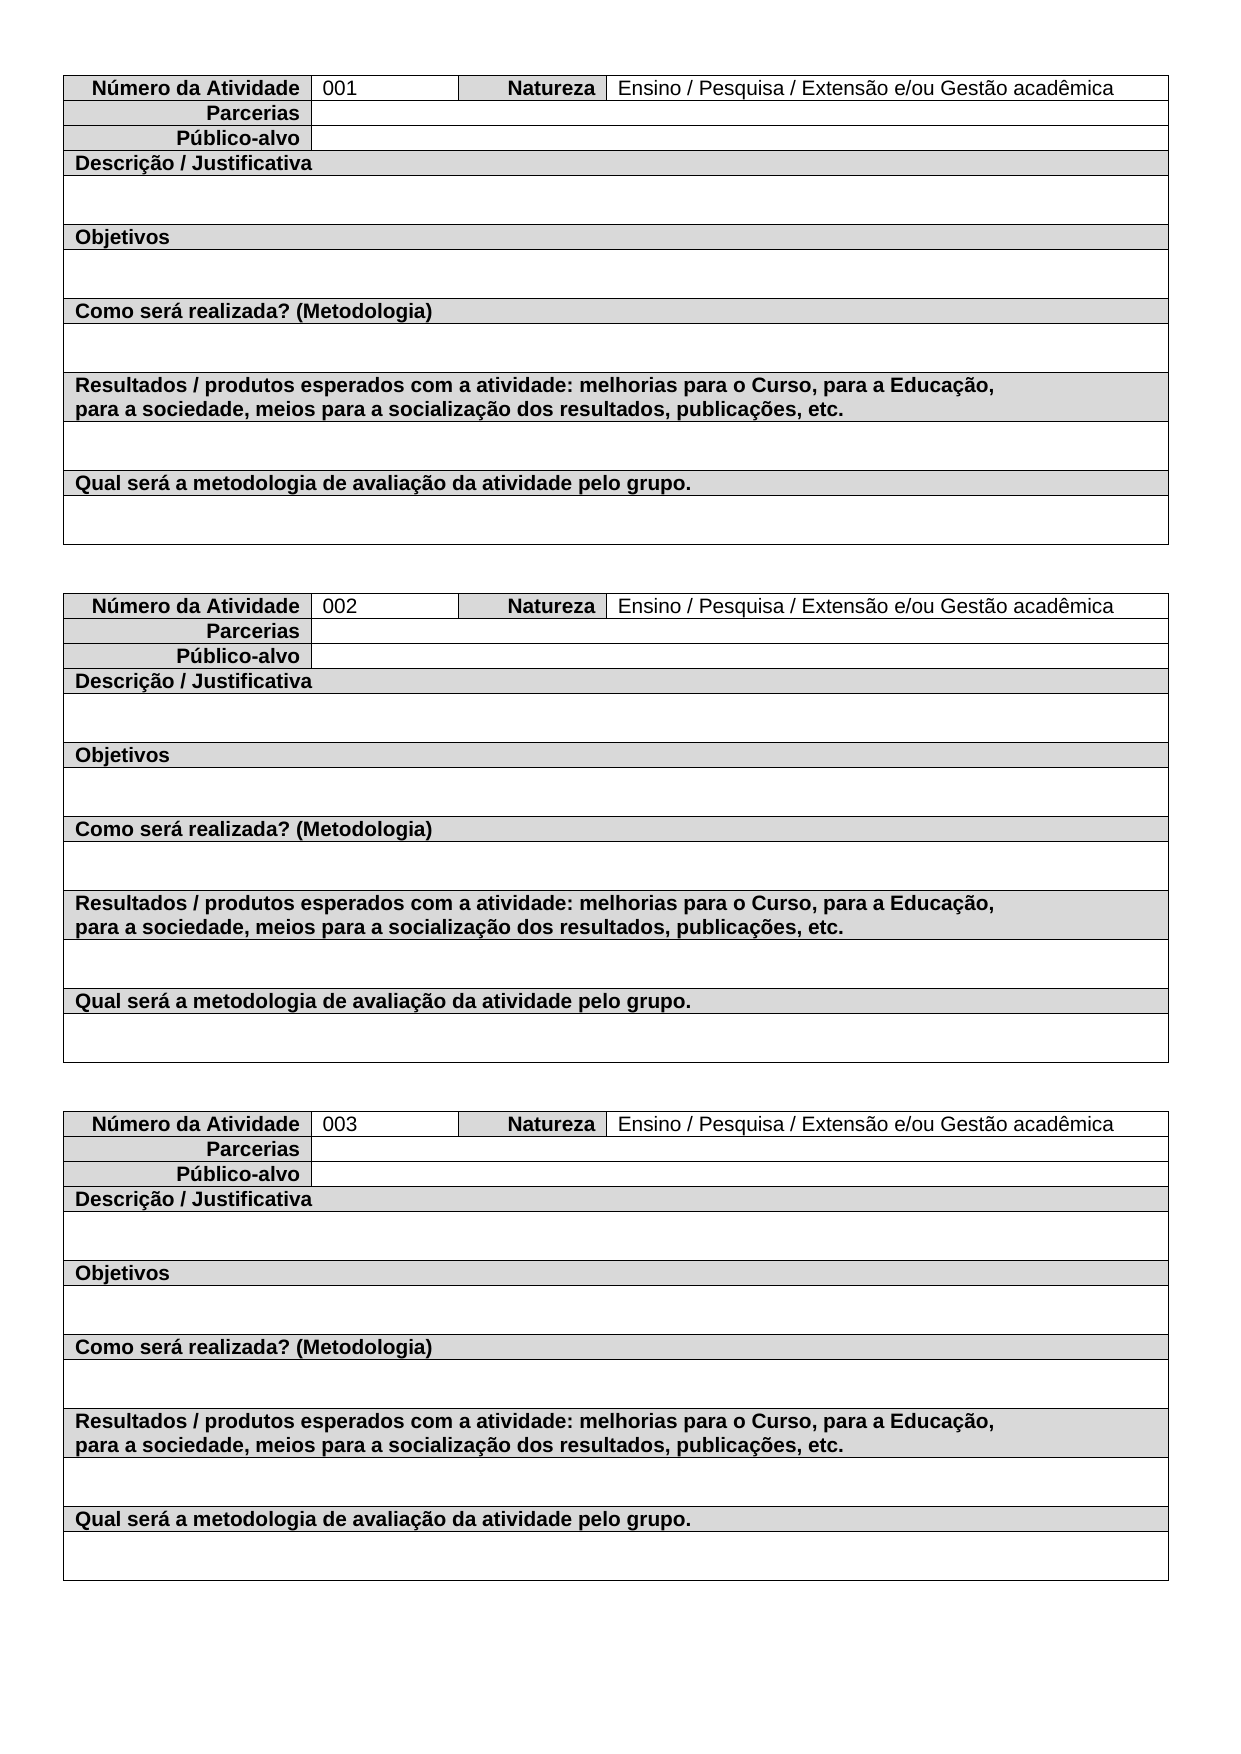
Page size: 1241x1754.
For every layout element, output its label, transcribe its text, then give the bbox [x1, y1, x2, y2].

table_header Ensino / Pesquisa / Extensão e/ou Gestão acadêmica [607, 1112, 1168, 1136]
table_cell Parcerias [64, 101, 311, 125]
table_header Ensino / Pesquisa / Extensão e/ou Gestão acadêmica [607, 594, 1168, 618]
table_cell [64, 1212, 1168, 1260]
table_header 001 [312, 76, 458, 100]
table_cell Objetivos [64, 225, 1168, 249]
table_cell [312, 101, 1168, 125]
table_cell [312, 126, 1168, 150]
table_cell [64, 768, 1168, 816]
table_cell [64, 1458, 1168, 1506]
table_cell [312, 644, 1168, 668]
table_header Natureza [459, 76, 606, 100]
table_cell Público-alvo [64, 644, 311, 668]
table_cell Descrição / Justificativa [64, 151, 1168, 175]
table_cell Como será realizada? (Metodologia) [64, 817, 1168, 841]
table_header Natureza [459, 594, 606, 618]
table_cell [64, 1014, 1168, 1062]
table_cell [312, 1137, 1168, 1161]
table_cell [64, 324, 1168, 372]
table_cell [64, 940, 1168, 988]
table_cell [64, 422, 1168, 470]
table_cell Qual será a metodologia de avaliação da atividade pelo grupo. [64, 989, 1168, 1013]
table_cell Público-alvo [64, 126, 311, 150]
table_cell Descrição / Justificativa [64, 669, 1168, 693]
table_cell [64, 1286, 1168, 1334]
table_cell Parcerias [64, 619, 311, 643]
table_header Natureza [459, 1112, 606, 1136]
table_cell Objetivos [64, 1261, 1168, 1285]
table_header 003 [312, 1112, 458, 1136]
table_cell [64, 176, 1168, 224]
table_cell Qual será a metodologia de avaliação da atividade pelo grupo. [64, 1507, 1168, 1531]
table_header Ensino / Pesquisa / Extensão e/ou Gestão acadêmica [607, 76, 1168, 100]
table_cell Público-alvo [64, 1162, 311, 1186]
table_cell Descrição / Justificativa [64, 1187, 1168, 1211]
table_cell [64, 842, 1168, 890]
table_cell Qual será a metodologia de avaliação da atividade pelo grupo. [64, 471, 1168, 495]
table_cell Objetivos [64, 743, 1168, 767]
table_cell [312, 1162, 1168, 1186]
table_cell [64, 496, 1168, 544]
table_header Número da Atividade [64, 1112, 311, 1136]
table_header 002 [312, 594, 458, 618]
table_cell [312, 619, 1168, 643]
table_cell Como será realizada? (Metodologia) [64, 299, 1168, 323]
table_cell [64, 1360, 1168, 1408]
table_cell Como será realizada? (Metodologia) [64, 1335, 1168, 1359]
table_cell [64, 694, 1168, 742]
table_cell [64, 1409, 1168, 1457]
table_cell [64, 1532, 1168, 1580]
table_header Número da Atividade [64, 76, 311, 100]
table_cell Parcerias [64, 1137, 311, 1161]
table_header Número da Atividade [64, 594, 311, 618]
table_cell [64, 250, 1168, 298]
